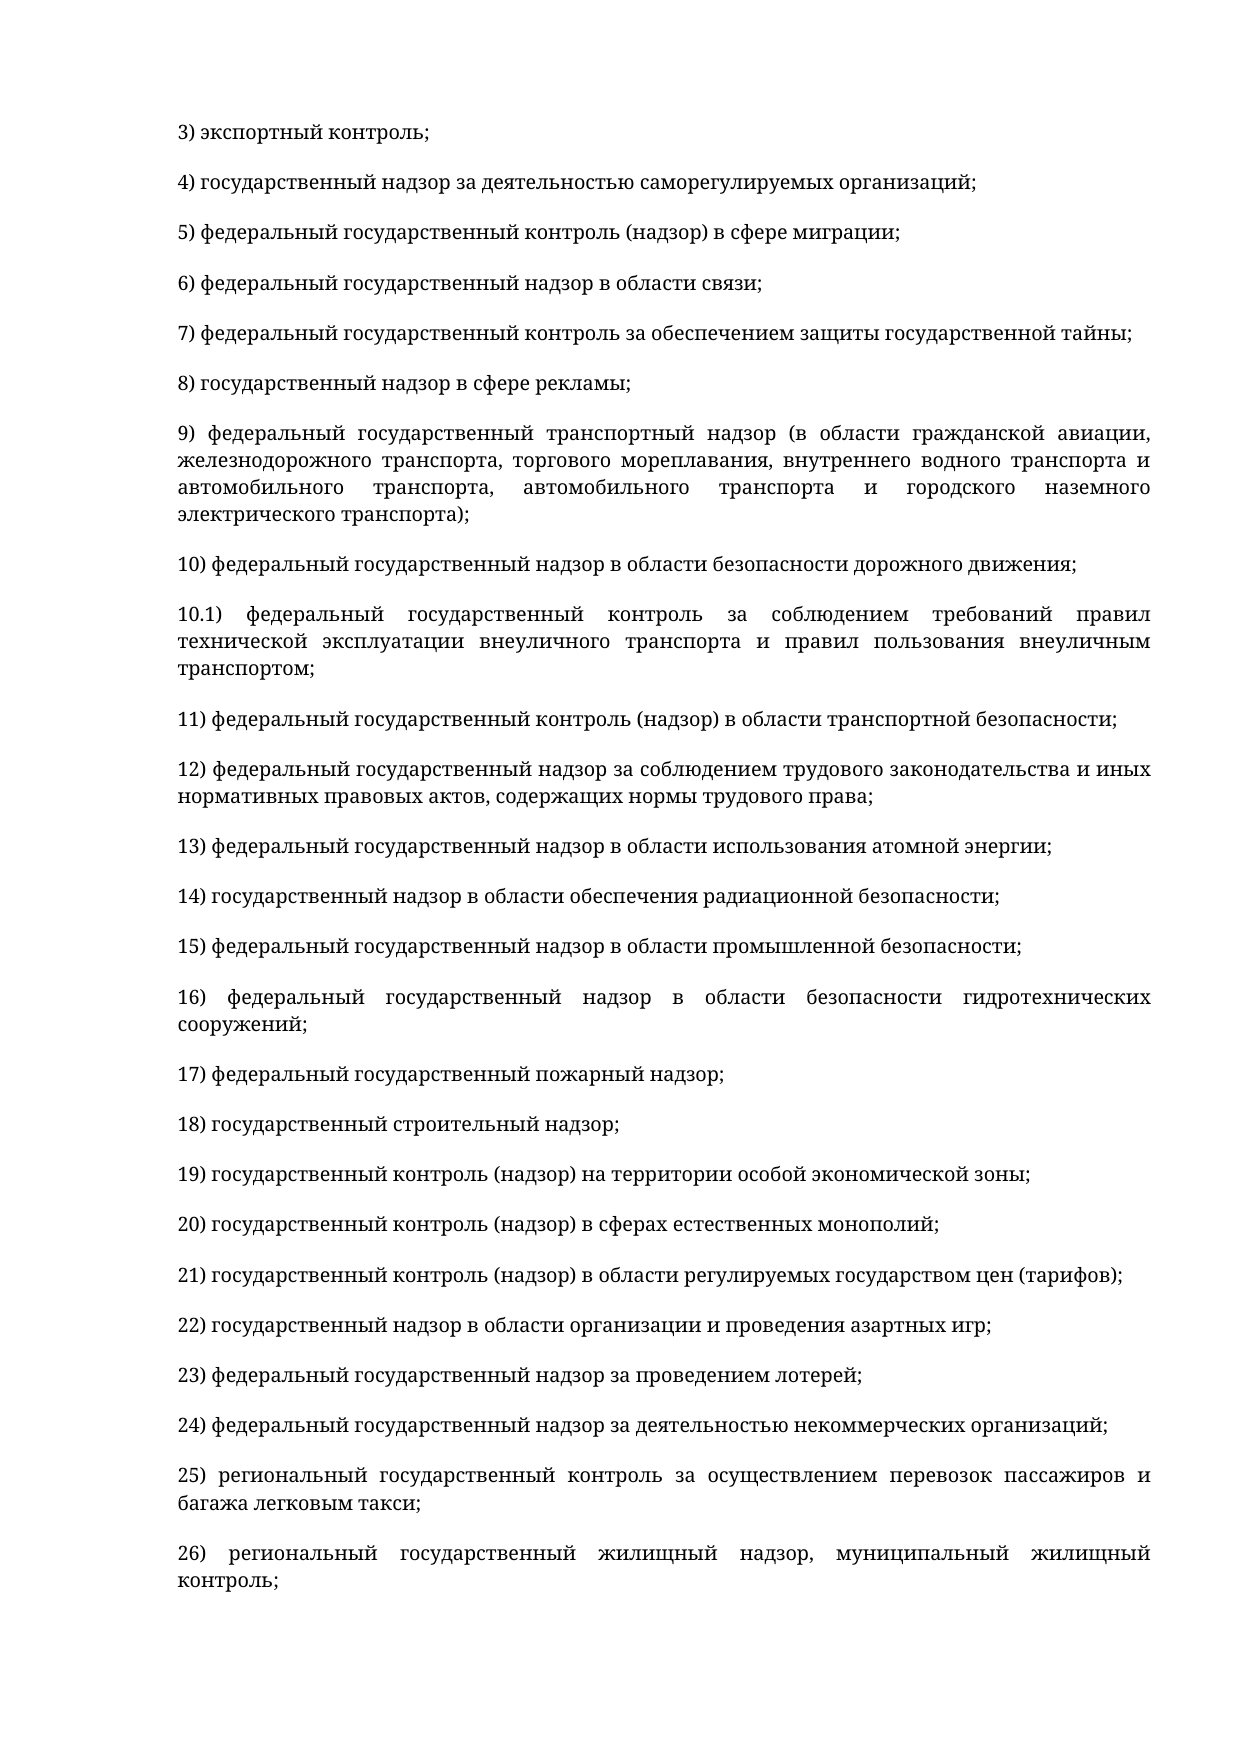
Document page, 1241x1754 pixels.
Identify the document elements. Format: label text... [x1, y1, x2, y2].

text 3) экспортный контроль; [177, 118, 1152, 145]
text 18) государственный строительный надзор; [177, 1110, 1152, 1137]
text 23) федеральный государственный надзор за проведением лотерей; [177, 1361, 1152, 1388]
text 6) федеральный государственный надзор в области связи; [177, 269, 1152, 296]
text 10) федеральный государственный надзор в области безопасности дорожного движения; [177, 551, 1152, 577]
text 4) государственный надзор за деятельностью саморегулируемых организаций; [177, 168, 1152, 195]
text 22) государственный надзор в области организации и проведения азартных игр; [177, 1311, 1152, 1338]
text 25) региональный государственный контроль за осуществлением перевозок пассажиров и багажа легковым такси; [177, 1462, 1152, 1516]
text 20) государственный контроль (надзор) в сферах естественных монополий; [177, 1211, 1152, 1238]
text 17) федеральный государственный пожарный надзор; [177, 1060, 1152, 1087]
text 10.1) федеральный государственный контроль за соблюдением требований правил технической эксплуатации внеуличного транспорта и правил пользования внеуличным транспортом; [177, 601, 1152, 682]
text 12) федеральный государственный надзор за соблюдением трудового законодательства и иных нормативных правовых актов, содержащих нормы трудового права; [177, 755, 1152, 809]
text 8) государственный надзор в сфере рекламы; [177, 369, 1152, 396]
text 13) федеральный государственный надзор в области использования атомной энергии; [177, 832, 1152, 859]
text 14) государственный надзор в области обеспечения радиационной безопасности; [177, 882, 1152, 909]
text 5) федеральный государственный контроль (надзор) в сфере миграции; [177, 218, 1152, 246]
text 26) региональный государственный жилищный надзор, муниципальный жилищный контроль; [177, 1539, 1152, 1593]
text 15) федеральный государственный надзор в области промышленной безопасности; [177, 933, 1152, 960]
text 11) федеральный государственный контроль (надзор) в области транспортной безопасности; [177, 705, 1152, 732]
text 21) государственный контроль (надзор) в области регулируемых государством цен (тарифов); [177, 1261, 1152, 1288]
text 9) федеральный государственный транспортный надзор (в области гражданской авиации, железнодорожного транспорта, торгового мореплавания, внутреннего водного транспорта и автомобильного транспорта, автомобильного транспорта и городского наземного электрического транспорта); [177, 419, 1152, 527]
text 7) федеральный государственный контроль за обеспечением защиты государственной тайны; [177, 319, 1152, 346]
text 19) государственный контроль (надзор) на территории особой экономической зоны; [177, 1161, 1152, 1187]
text 16) федеральный государственный надзор в области безопасности гидротехнических сооружений; [177, 983, 1152, 1037]
text 24) федеральный государственный надзор за деятельностью некоммерческих организаций; [177, 1412, 1152, 1438]
